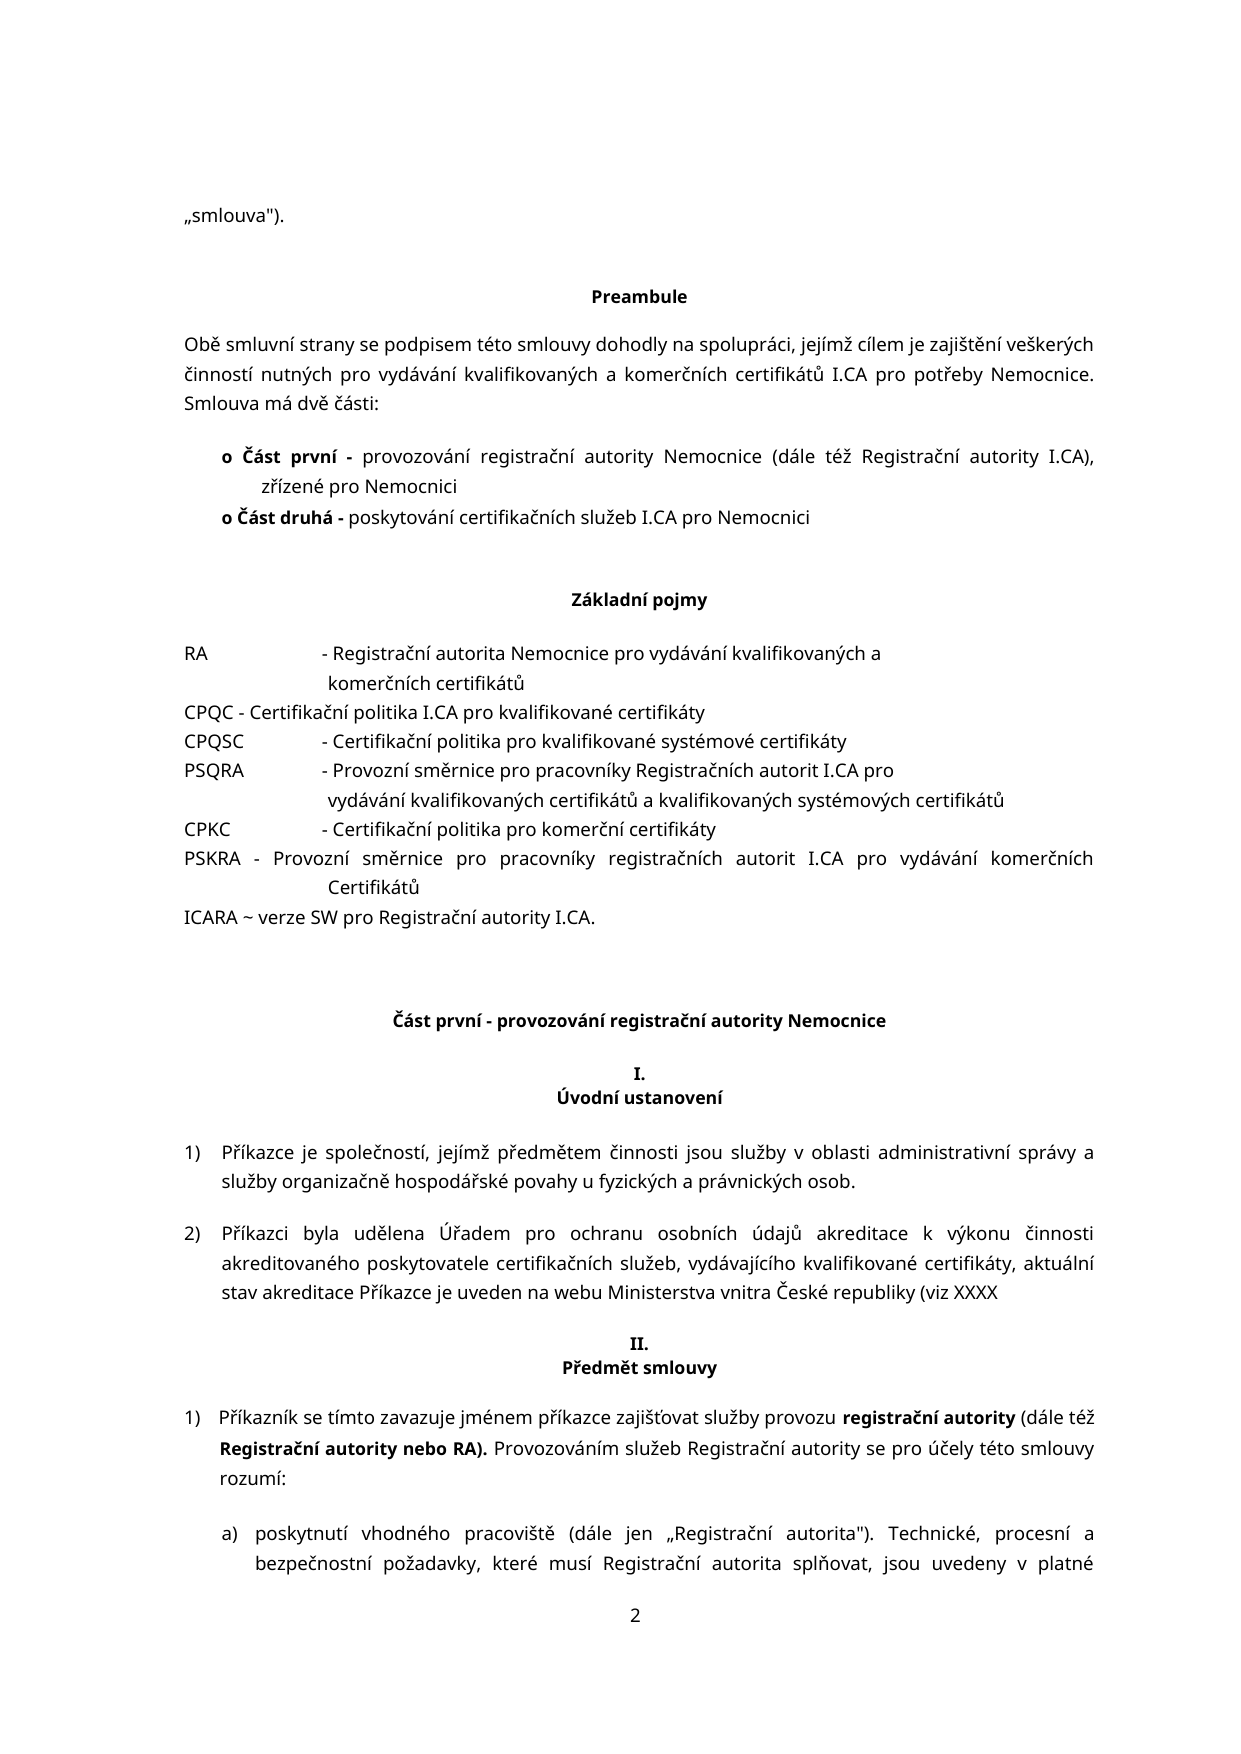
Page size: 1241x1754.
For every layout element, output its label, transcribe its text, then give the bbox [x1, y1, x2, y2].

text Část první - provozování registrační autority Nemocnice [184, 1008, 1095, 1032]
list Příkazci byla udělena Úřadem pro ochranu osobních údajů akreditace k výkonu činnosti akreditovaného poskytovatele certifikačních služeb, vydávajícího kvalifikované certifikáty, aktuální stav akreditace Příkazce je uveden na webu Ministerstva vnitra České republiky (viz XXXX [184, 1221, 1095, 1304]
text Základní pojmy [184, 587, 1095, 611]
text Preambule [184, 284, 1095, 308]
text Předmět smlouvy [184, 1355, 1095, 1379]
text vydávání kvalifikovaných certifikátů a kvalifikovaných systémových certifikátů [328, 787, 1095, 812]
text PSQRA - Provozní směrnice pro pracovníky Registračních autorit I.CA pro [184, 758, 1095, 783]
list Příkazník se tímto zavazuje jménem příkazce zajišťovat služby provozu registrační autority (dále též Registrační autority nebo RA). Provozováním služeb Registrační autority se pro účely této smlouvy rozumí: [184, 1404, 1095, 1491]
text II. [184, 1331, 1095, 1355]
text o Část první - provozování registrační autority Nemocnice (dále též Registrační autority I.CA), zřízené pro Nemocnici [221, 443, 1095, 499]
text CPQSC - Certifikační politika pro kvalifikované systémové certifikáty [184, 728, 1095, 754]
text ICARA ~ verze SW pro Registrační autority I.CA. [184, 904, 1095, 929]
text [184, 202, 1095, 228]
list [221, 1521, 1095, 1576]
list Příkazce je společností, jejímž předmětem činnosti jsou služby v oblasti administrativní správy a služby organizačně hospodářské povahy u fyzických a právnických osob. [184, 1139, 1095, 1194]
text CPQC - Certifikační politika I.CA pro kvalifikované certifikáty [184, 699, 1095, 724]
text Obě smluvní strany se podpisem této smlouvy dohodly na spolupráci, jejímž cílem je zajištění veškerých činností nutných pro vydávání kvalifikovaných a komerčních certifikátů I.CA pro potřeby Nemocnice. Smlouva má dvě části: [184, 331, 1095, 416]
text RA - Registrační autorita Nemocnice pro vydávání kvalifikovaných a [184, 641, 1095, 666]
text I. [184, 1062, 1095, 1086]
text CPKC - Certifikační politika pro komerční certifikáty [184, 816, 1095, 842]
text PSKRA - Provozní směrnice pro pracovníky registračních autorit I.CA pro vydávání komerčních Certifikátů [184, 845, 1095, 900]
text o Část druhá - poskytování certifikačních služeb I.CA pro Nemocnici [184, 504, 1095, 529]
text komerčních certifikátů [328, 670, 1095, 695]
text Úvodní ustanovení [184, 1086, 1095, 1110]
